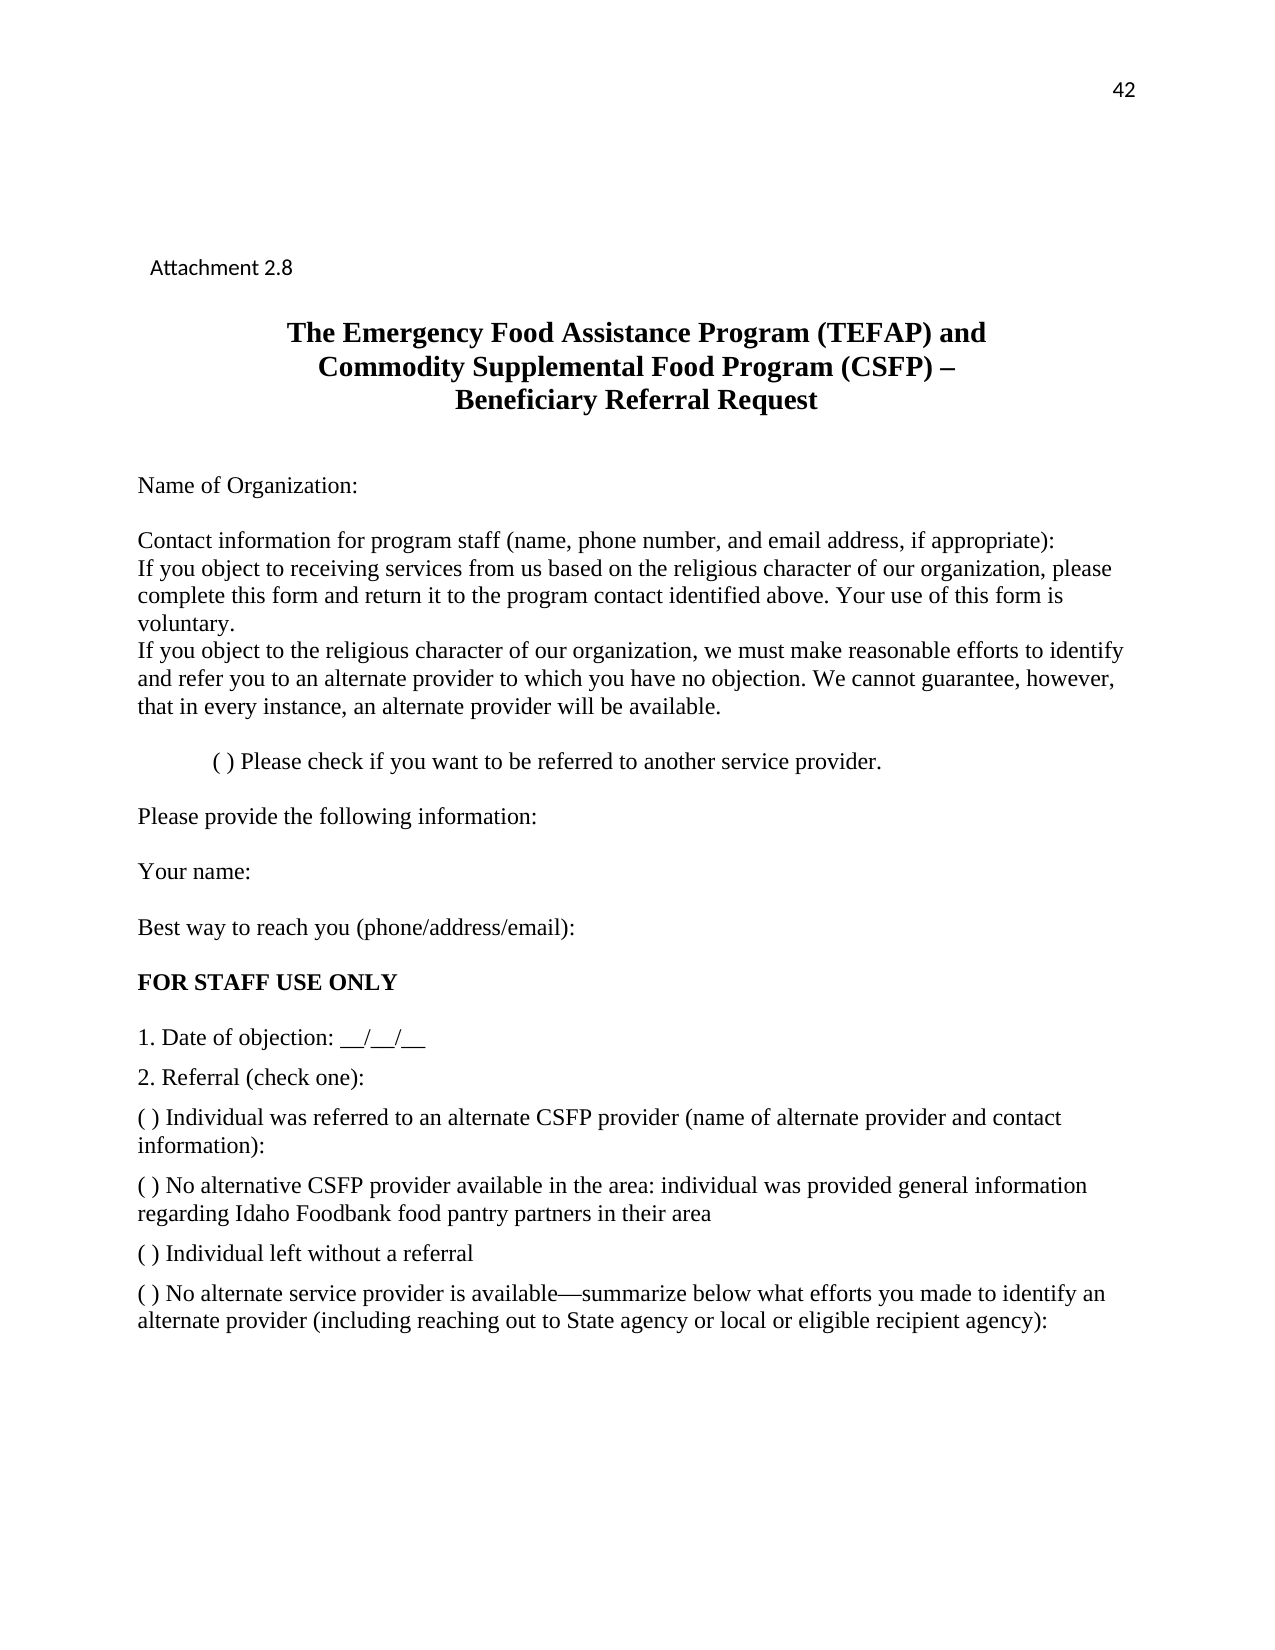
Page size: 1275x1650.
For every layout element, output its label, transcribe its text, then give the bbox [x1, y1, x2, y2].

text ( ) No alternate service provider is available—summarize below what efforts you made to identify an alternate provider (including reaching out to State agency or local or eligible recipient agency): [137, 1279, 1135, 1334]
text 2. Referral (check one): [137, 1063, 1135, 1091]
text ( ) Please check if you want to be referred to another service provider. [137, 747, 1135, 774]
text Best way to reach you (phone/address/email): [137, 913, 1135, 940]
text ( ) Individual was referred to an alternate CSFP provider (name of alternate provider and contact information): [137, 1103, 1135, 1158]
text Commodity Supplemental Food Program (CSFP) – [137, 349, 1135, 382]
text Beneficiary Referral Request [137, 382, 1135, 416]
text The Emergency Food Assistance Program (TEFAP) and [137, 315, 1135, 349]
text ( ) No alternative CSFP provider available in the area: individual was provided general information regarding Idaho Foodbank food pantry partners in their area [137, 1171, 1135, 1226]
text FOR STAFF USE ONLY [137, 968, 1135, 995]
text ( ) Individual left without a referral [137, 1239, 1135, 1266]
text Your name: [137, 857, 1135, 885]
text Attachment 2.8 [150, 253, 1135, 282]
text 1. Date of objection: __/__/__ [137, 1023, 1135, 1051]
text If you object to the religious character of our organization, we must make reasonable efforts to identify and refer you to an alternate provider to which you have no objection. We cannot guarantee, however, that in every instance, an alternate provider will be available. [137, 637, 1135, 719]
text Contact information for program staff (name, phone number, and email address, if appropriate): [137, 526, 1135, 554]
text Please provide the following information: [137, 802, 1135, 830]
text If you object to receiving services from us based on the religious character of our organization, please complete this form and return it to the program contact identified above. Your use of this form is voluntary. [137, 554, 1135, 637]
text Name of Organization: [137, 471, 1135, 498]
